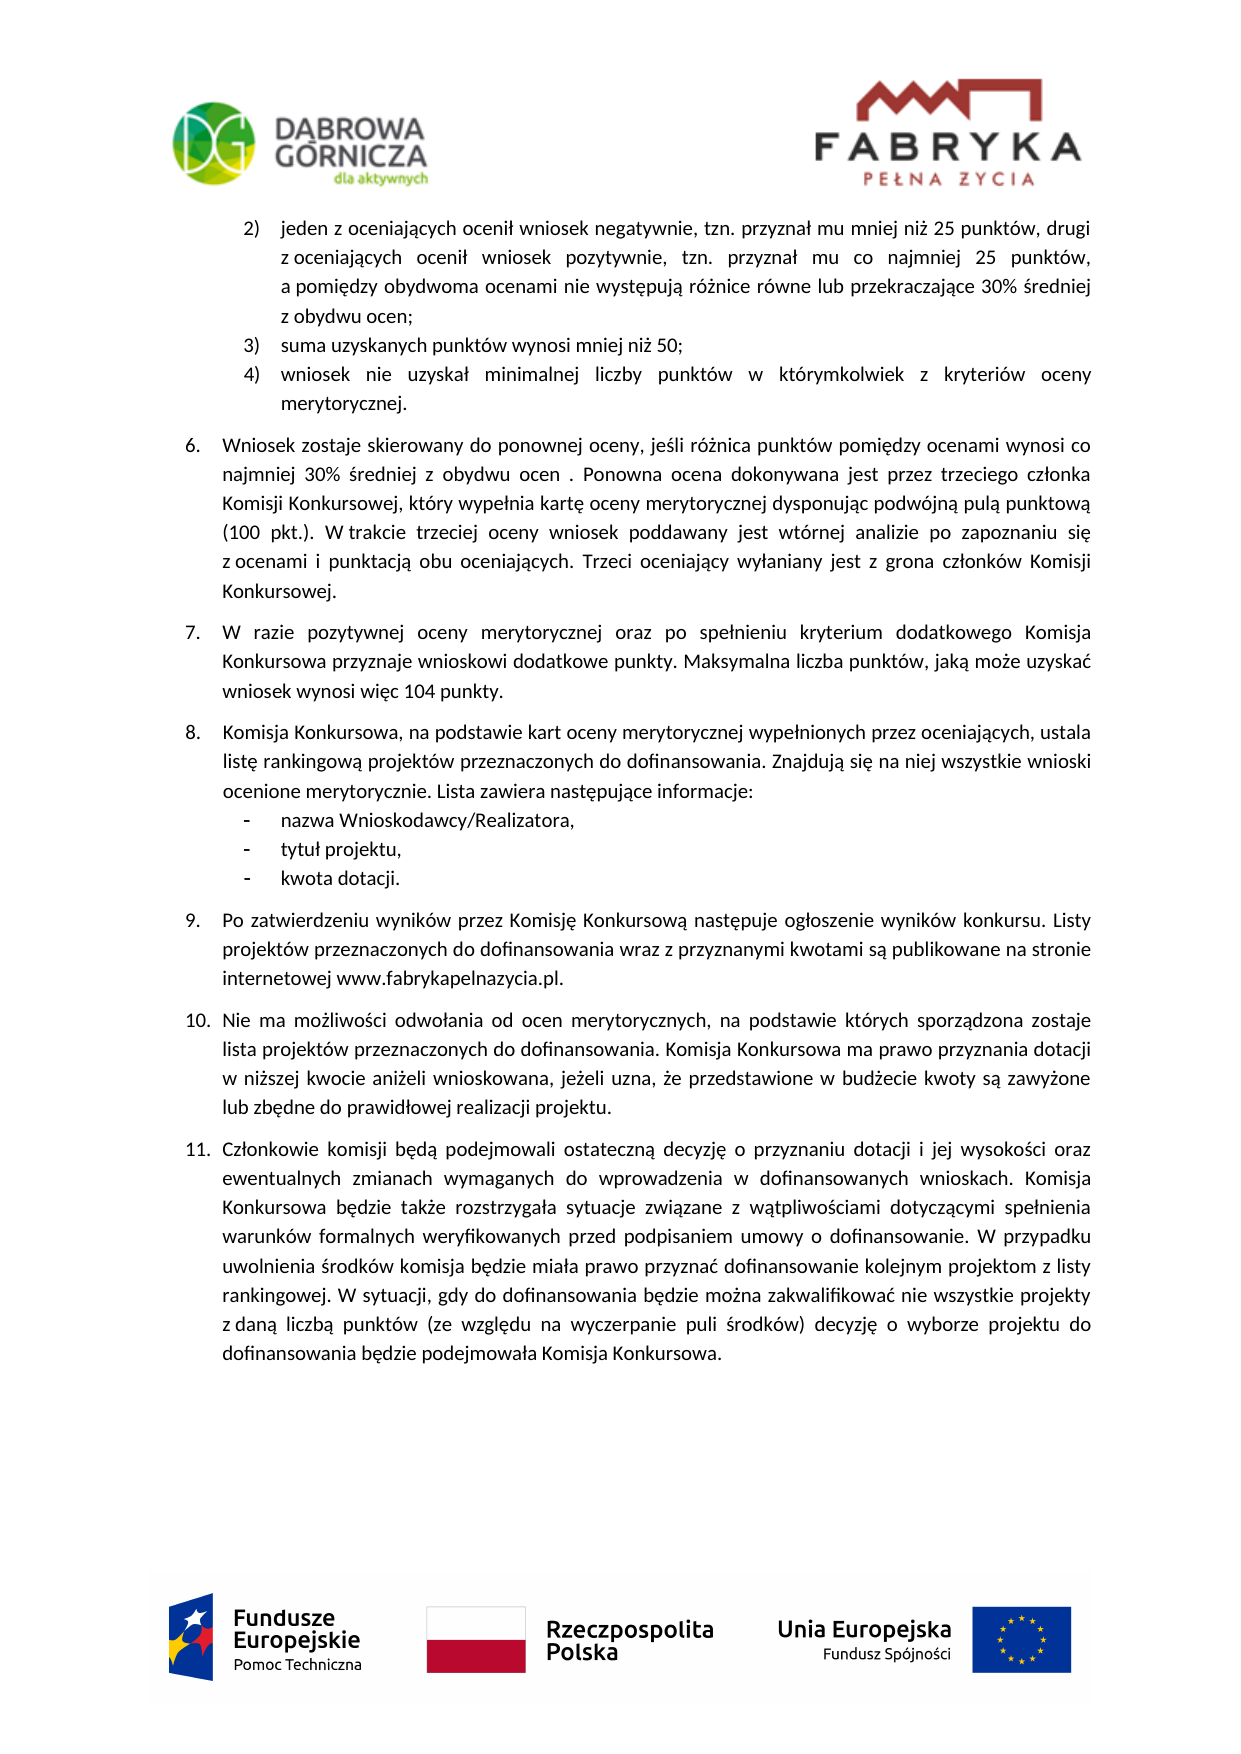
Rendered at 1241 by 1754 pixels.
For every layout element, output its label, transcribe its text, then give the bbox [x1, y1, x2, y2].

list W razie pozytywnej oceny merytorycznej oraz po spełnieniu kryterium dodatkowego Komisja Konkursowa przyznaje wnioskowi dodatkowe punkty. Maksymalna liczba punktów, jaką może uzyskać wniosek wynosi więc 104 punkty. [185, 619, 1092, 703]
list jeden z oceniających ocenił wniosek negatywnie, tzn. przyznał mu mniej niż 25 punktów, drugi z oceniających ocenił wniosek pozytywnie, tzn. przyznał mu co najmniej 25 punktów, a pomiędzy obydwoma ocenami nie występują różnice równe lub przekraczające 30% średniej z obydwu ocen; [243, 216, 1092, 328]
list wniosek nie uzyskał minimalnej liczby punktów w którymkolwiek z kryteriów oceny merytorycznej. [243, 361, 1092, 416]
picture [147, 1571, 1093, 1703]
list Członkowie komisji będą podejmowali ostateczną decyzję o przyznaniu dotacji i jej wysokości oraz ewentualnych zmianach wymaganych do wprowadzenia w dofinansowanych wnioskach. Komisja Konkursowa będzie także rozstrzygała sytuacje związane z wątpliwościami dotyczącymi spełnienia warunków formalnych weryfikowanych przed podpisaniem umowy o dofinansowanie. W przypadku uwolnienia środków komisja będzie miała prawo przyznać dofinansowanie kolejnym projektom z listy rankingowej. W sytuacji, gdy do dofinansowania będzie można zakwalifikować nie wszystkie projekty z daną liczbą punktów (ze względu na wyczerpanie puli środków) decyzję o wyborze projektu do dofinansowania będzie podejmowała Komisja Konkursowa. [185, 1136, 1092, 1366]
list Nie ma możliwości odwołania od ocen merytorycznych, na podstawie których sporządzona zostaje lista projektów przeznaczonych do dofinansowania. Komisja Konkursowa ma prawo przyznania dotacji w niższej kwocie aniżeli wnioskowana, jeżeli uzna, że przedstawione w budżecie kwoty są zawyżone lub zbędne do prawidłowej realizacji projektu. [185, 1007, 1092, 1120]
list tytuł projektu, [243, 836, 1092, 862]
list kwota dotacji. [243, 865, 1092, 891]
list Wniosek zostaje skierowany do ponownej oceny, jeśli różnica punktów pomiędzy ocenami wynosi co najmniej 30% średniej z obydwu ocen . Ponowna ocena dokonywana jest przez trzeciego członka Komisji Konkursowej, który wypełnia kartę oceny merytorycznej dysponując podwójną pulą punktową (100 pkt.). W trakcie trzeciej oceny wniosek poddawany jest wtórnej analizie po zapoznaniu się z ocenami i punktacją obu oceniających. Trzeci oceniający wyłaniany jest z grona członków Komisji Konkursowej. [185, 432, 1092, 603]
list nazwa Wnioskodawcy/Realizatora, [243, 807, 1092, 832]
picture [148, 73, 1093, 216]
list Komisja Konkursowa, na podstawie kart oceny merytorycznej wypełnionych przez oceniających, ustala listę rankingową projektów przeznaczonych do dofinansowania. Znajdują się na niej wszystkie wnioski ocenione merytorycznie. Lista zawiera następujące informacje: [185, 719, 1092, 803]
list Po zatwierdzeniu wyników przez Komisję Konkursową następuje ogłoszenie wyników konkursu. Listy projektów przeznaczonych do dofinansowania wraz z przyznanymi kwotami są publikowane na stronie internetowej www.fabrykapelnazycia.pl. [185, 907, 1092, 991]
list suma uzyskanych punktów wynosi mniej niż 50; [243, 332, 1092, 357]
